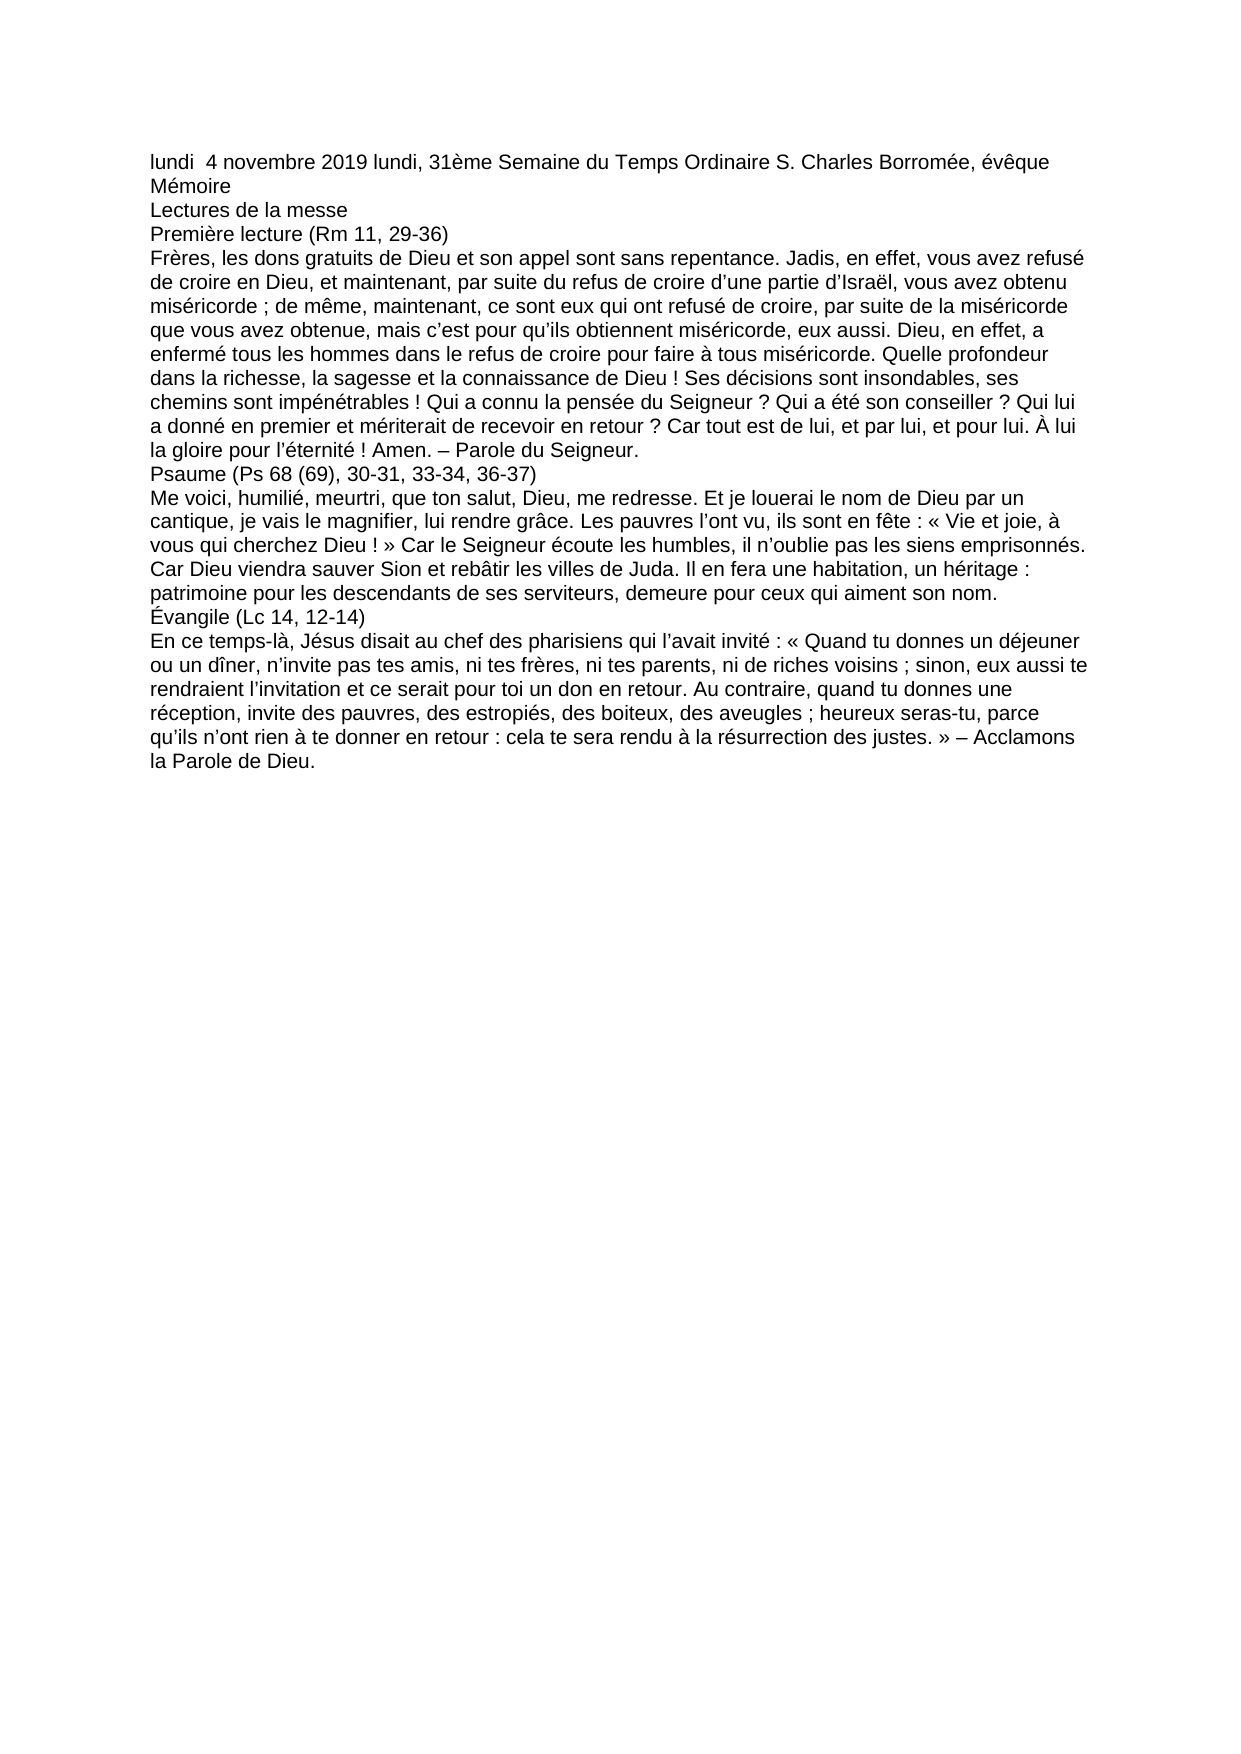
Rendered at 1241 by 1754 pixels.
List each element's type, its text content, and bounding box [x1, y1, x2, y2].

text En ce temps-là, Jésus disait au chef des pharisiens qui l’avait invité : « Quand tu donnes un déjeuner ou un dîner, n’invite pas tes amis, ni tes frères, ni tes parents, ni de riches voisins ; sinon, eux aussi te rendraient l’invitation et ce serait pour toi un don en retour. Au contraire, quand tu donnes une réception, invite des pauvres, des estropiés, des boiteux, des aveugles ; heureux seras-tu, parce qu’ils n’ont rien à te donner en retour : cela te sera rendu à la résurrection des justes. » – Acclamons la Parole de Dieu. [150, 629, 1090, 773]
text Frères, les dons gratuits de Dieu et son appel sont sans repentance. Jadis, en effet, vous avez refusé de croire en Dieu, et maintenant, par suite du refus de croire d’une partie d’Israël, vous avez obtenu miséricorde ; de même, maintenant, ce sont eux qui ont refusé de croire, par suite de la miséricorde que vous avez obtenue, mais c’est pour qu’ils obtiennent miséricorde, eux aussi. Dieu, en effet, a enfermé tous les hommes dans le refus de croire pour faire à tous miséricorde. Quelle profondeur dans la richesse, la sagesse et la connaissance de Dieu ! Ses décisions sont insondables, ses chemins sont impénétrables ! Qui a connu la pensée du Seigneur ? Qui a été son conseiller ? Qui lui a donné en premier et mériterait de recevoir en retour ? Car tout est de lui, et par lui, et pour lui. À lui la gloire pour l’éternité ! Amen. – Parole du Seigneur. [150, 246, 1090, 461]
text Me voici, humilié, meurtri, que ton salut, Dieu, me redresse. Et je louerai le nom de Dieu par un cantique, je vais le magnifier, lui rendre grâce. Les pauvres l’ont vu, ils sont en fête : « Vie et joie, à vous qui cherchez Dieu ! » Car le Seigneur écoute les humbles, il n’oublie pas les siens emprisonnés. Car Dieu viendra sauver Sion et rebâtir les villes de Juda. Il en fera une habitation, un héritage : patrimoine pour les descendants de ses serviteurs, demeure pour ceux qui aiment son nom. [150, 485, 1090, 605]
